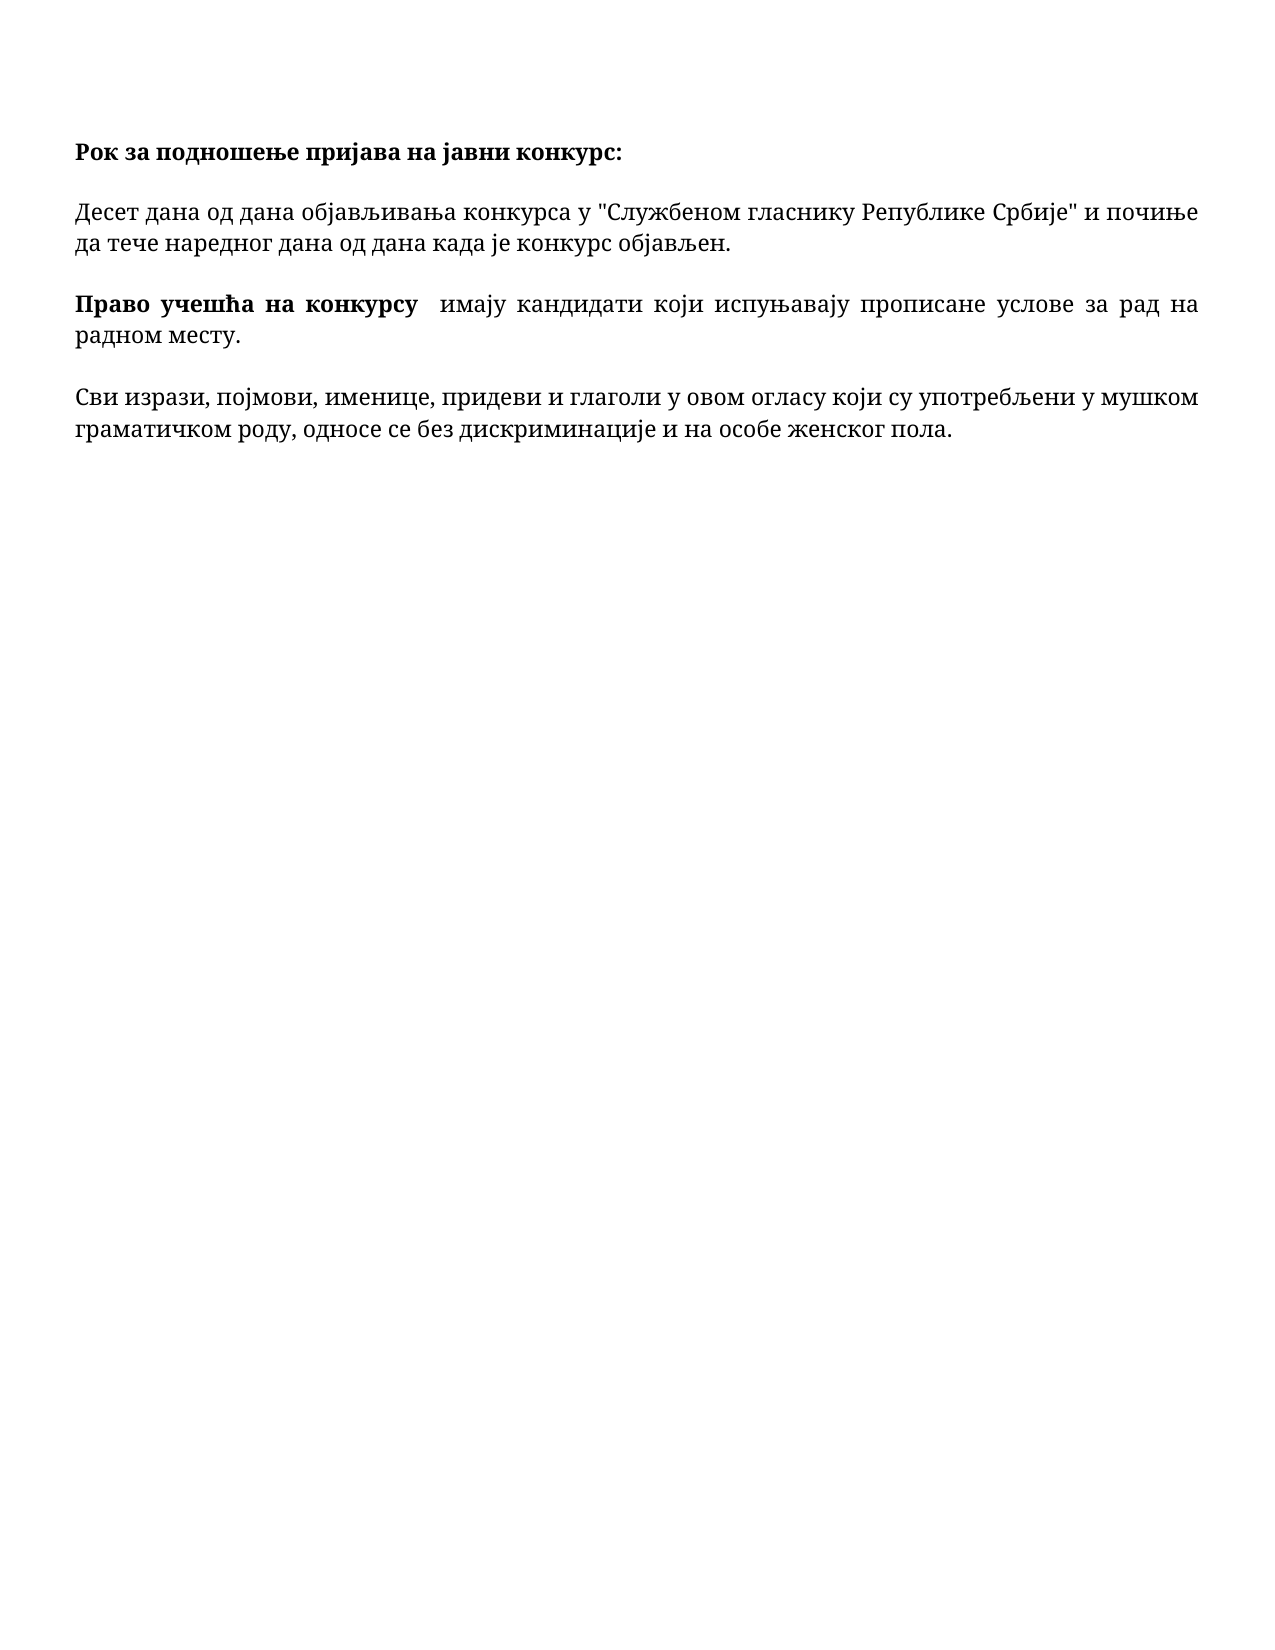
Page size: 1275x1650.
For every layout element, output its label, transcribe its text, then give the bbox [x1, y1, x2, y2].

text Десет дана од дана објављивања конкурса у "Службеном гласнику Републике Србије" и почиње да тече наредног дана од дана када је конкурс објављен. [75, 196, 1200, 258]
text Рок за подношење пријава на јавни конкурс: [75, 135, 1200, 167]
text Сви изрази, појмови, именице, придеви и глаголи у овом огласу који су употребљени у мушком граматичком роду, односе се без дискриминације и на особе женског пола. [75, 381, 1200, 444]
text Право учешћа на конкурсу имају кандидати који испуњавају прописане услове за рад на радном месту. [75, 287, 1200, 350]
